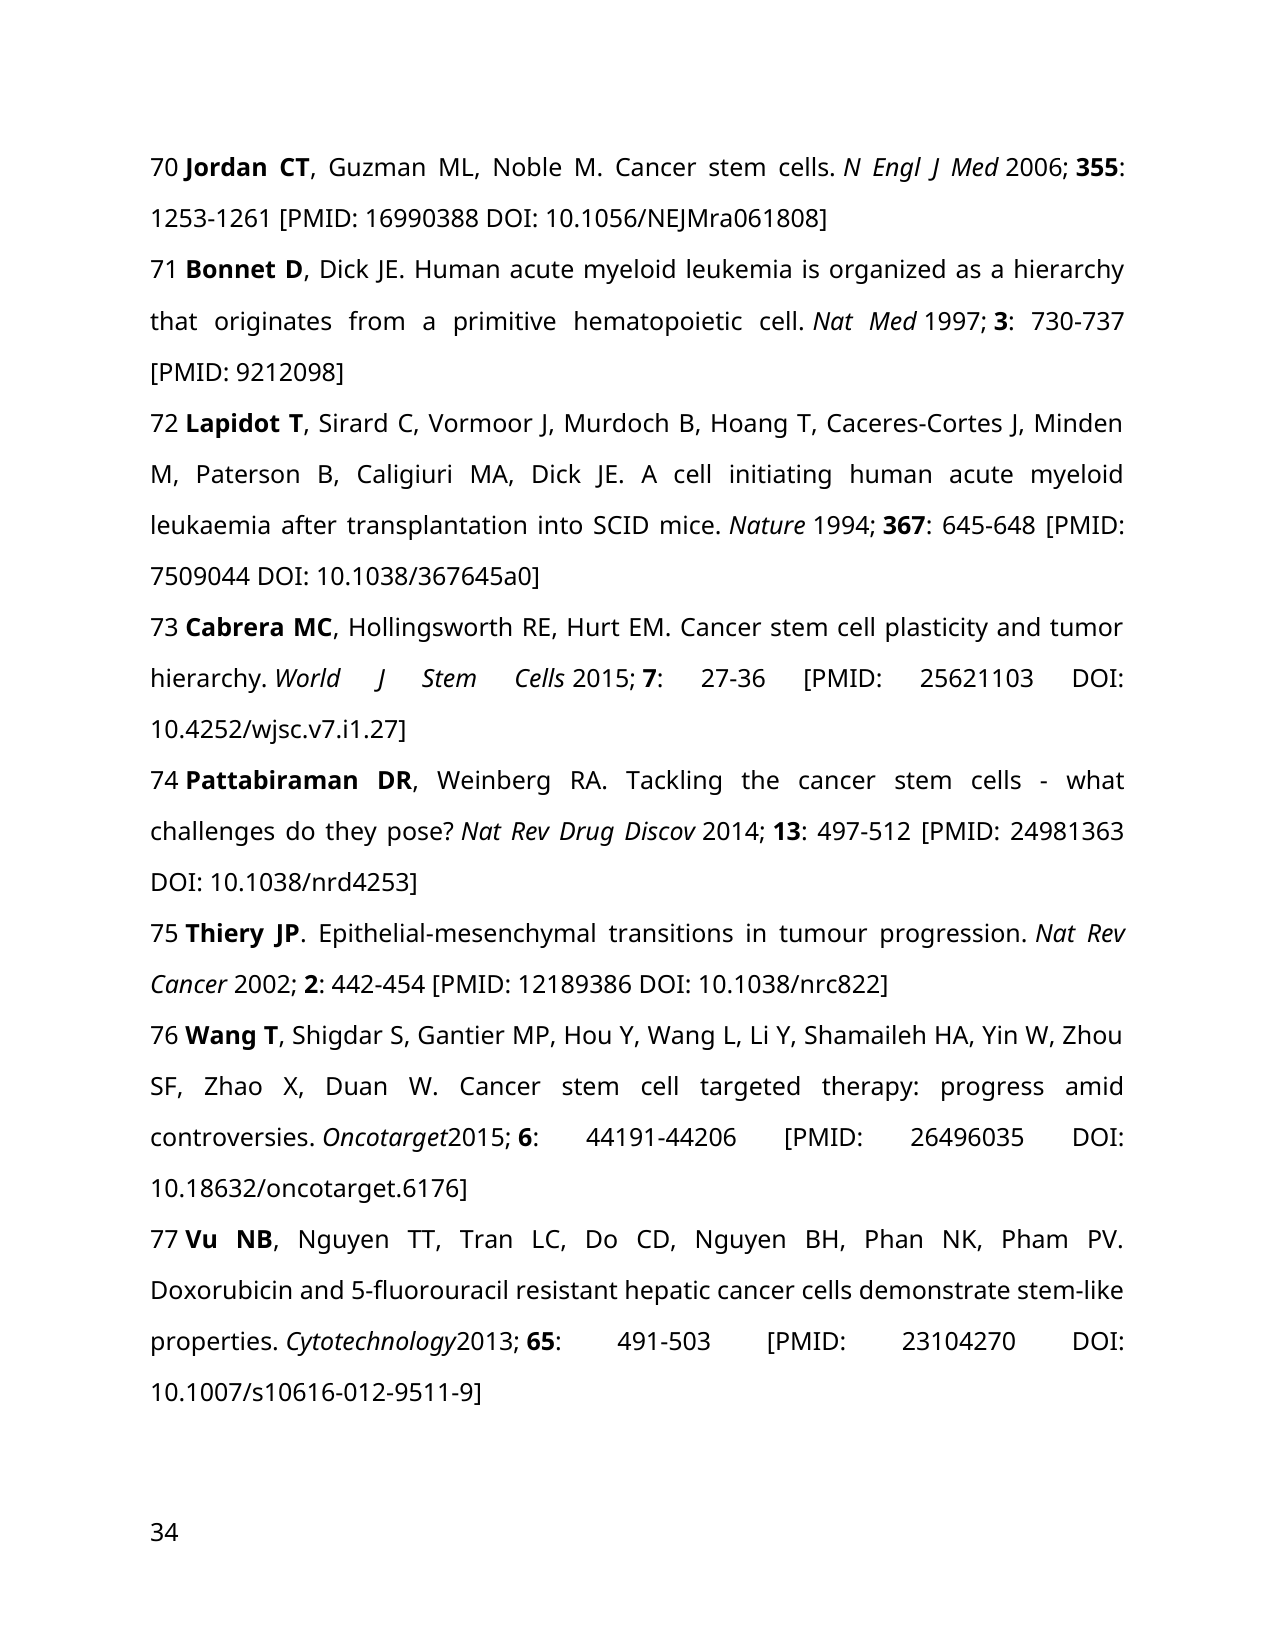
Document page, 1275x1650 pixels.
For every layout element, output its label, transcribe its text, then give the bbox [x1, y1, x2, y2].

text 75 Thiery JP. Epithelial-mesenchymal transitions in tumour progression. Nat Rev Cancer 2002; 2: 442-454 [PMID: 12189386 DOI: 10.1038/nrc822] [150, 916, 1125, 1001]
text 74 Pattabiraman DR, Weinberg RA. Tackling the cancer stem cells - what challenges do they pose? Nat Rev Drug Discov 2014; 13: 497-512 [PMID: 24981363 DOI: 10.1038/nrd4253] [150, 762, 1125, 899]
text 73 Cabrera MC, Hollingsworth RE, Hurt EM. Cancer stem cell plasticity and tumor hierarchy. World J Stem Cells 2015; 7: 27-36 [PMID: 25621103 DOI: 10.4252/wjsc.v7.i1.27] [150, 609, 1125, 746]
text 70 Jordan CT, Guzman ML, Noble M. Cancer stem cells. N Engl J Med 2006; 355: 1253-1261 [PMID: 16990388 DOI: 10.1056/NEJMra061808] [150, 150, 1125, 235]
text 77 Vu NB, Nguyen TT, Tran LC, Do CD, Nguyen BH, Phan NK, Pham PV. Doxorubicin and 5-fluorouracil resistant hepatic cancer cells demonstrate stem-like properties. Cytotechnology2013; 65: 491-503 [PMID: 23104270 DOI: 10.1007/s10616-012-9511-9] [150, 1222, 1125, 1409]
text 72 Lapidot T, Sirard C, Vormoor J, Murdoch B, Hoang T, Caceres-Cortes J, Minden M, Paterson B, Caligiuri MA, Dick JE. A cell initiating human acute myeloid leukaemia after transplantation into SCID mice. Nature 1994; 367: 645-648 [PMID: 7509044 DOI: 10.1038/367645a0] [150, 405, 1125, 592]
text 71 Bonnet D, Dick JE. Human acute myeloid leukemia is organized as a hierarchy that originates from a primitive hematopoietic cell. Nat Med 1997; 3: 730-737 [PMID: 9212098] [150, 252, 1125, 388]
text 76 Wang T, Shigdar S, Gantier MP, Hou Y, Wang L, Li Y, Shamaileh HA, Yin W, Zhou SF, Zhao X, Duan W. Cancer stem cell targeted therapy: progress amid controversies. Oncotarget2015; 6: 44191-44206 [PMID: 26496035 DOI: 10.18632/oncotarget.6176] [150, 1018, 1125, 1205]
